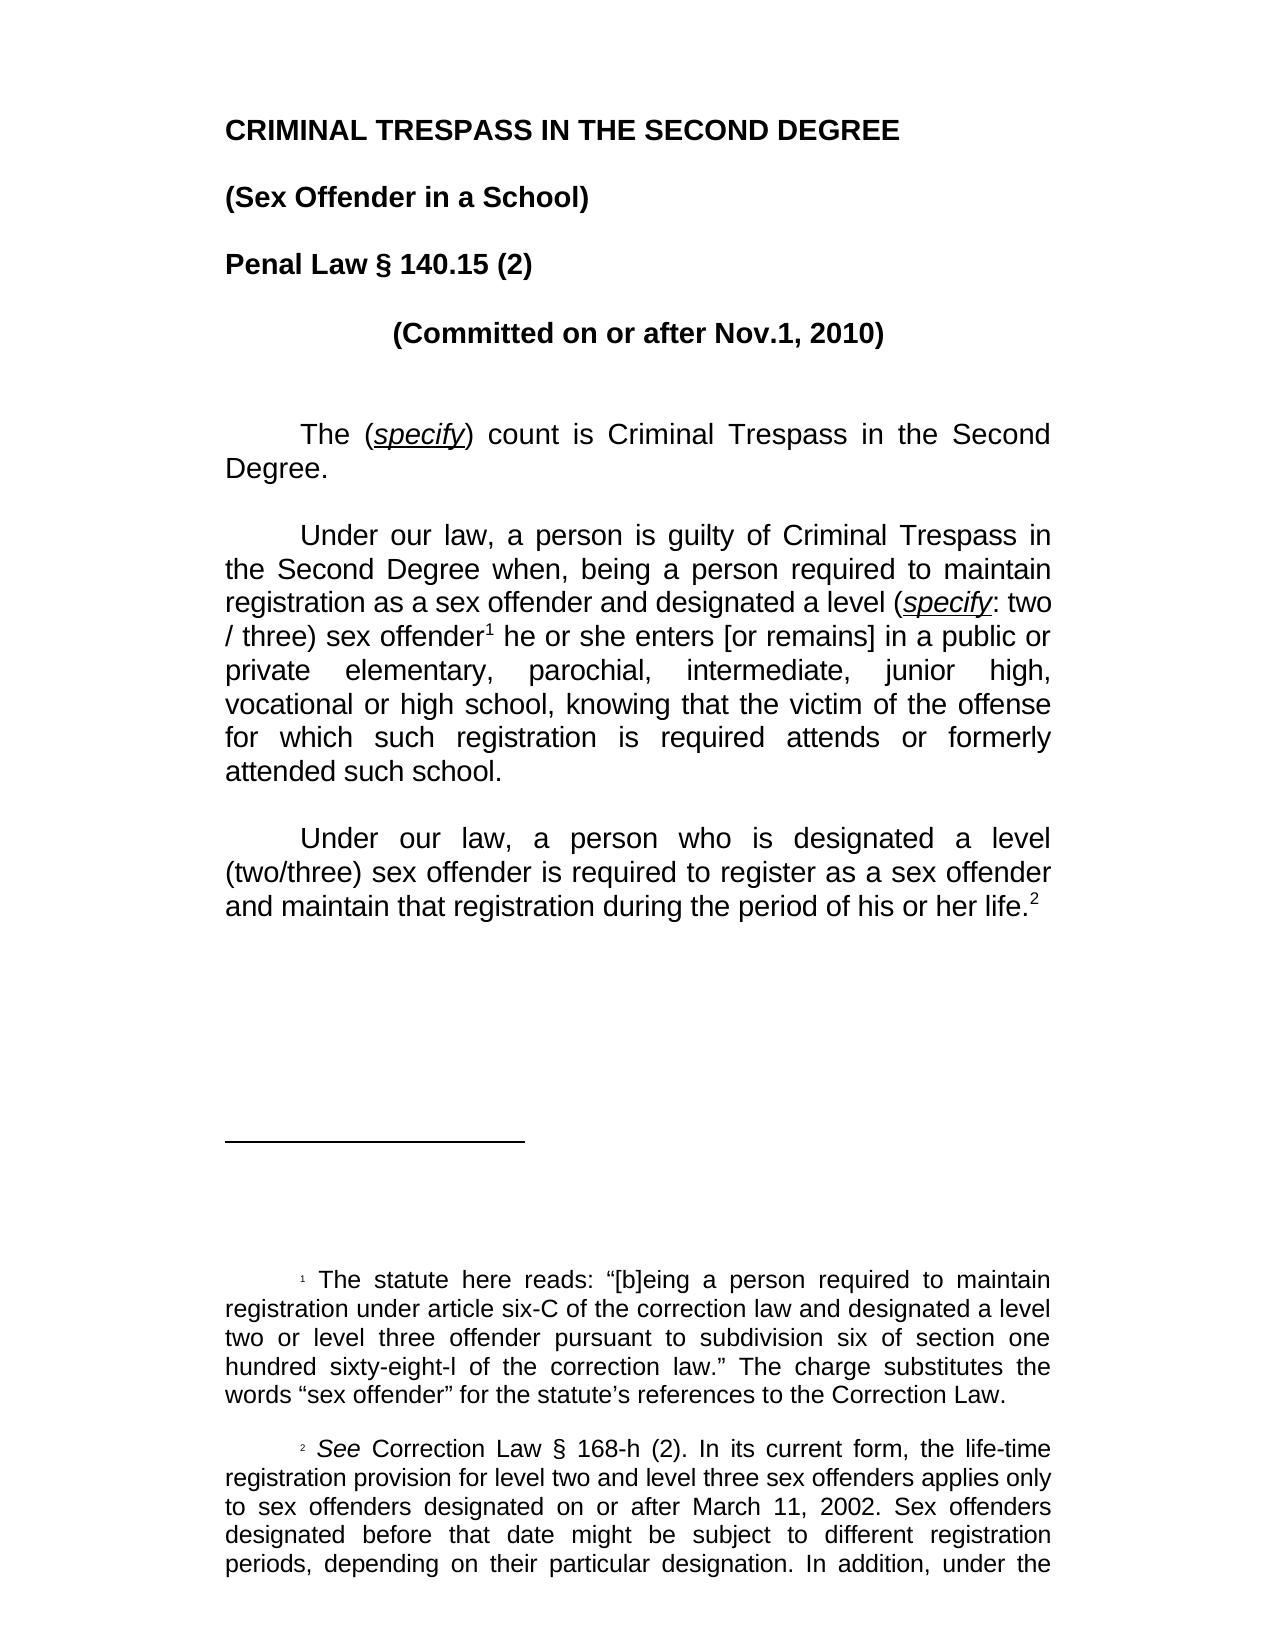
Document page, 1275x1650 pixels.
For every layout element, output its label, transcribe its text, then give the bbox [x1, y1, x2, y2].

text CRIMINAL TRESPASS IN THE SECOND DEGREE (Sex Offender in a School) Penal Law § 140.15 (2) (Committed on or after Nov.1, 2010) [225, 281, 1052, 350]
text 1 The statute here reads: “[b]eing a person required to maintain registration under article six-C of the correction law and designated a level two or level three offender pursuant to subdivision six of section one hundred sixty-eight-l of the correction law.” The charge substitutes the words “sex offender” for the statute’s references to the Correction Law. [225, 1266, 1052, 1409]
text Under our law, a person is guilty of Criminal Trespass in the Second Degree when, being a person required to maintain registration as a sex offender and designated a level (specify: two / three) sex offender1 he or she enters [or remains] in a public or private elementary, parochial, intermediate, junior high, vocational or high school, knowing that the victim of the offense for which such registration is required attends or formerly attended such school. [225, 518, 1052, 788]
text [225, 1435, 1052, 1578]
text The (specify) count is Criminal Trespass in the Second Degree. [225, 417, 1052, 485]
text Under our law, a person who is designated a level (two/three) sex offender is required to register as a sex offender and maintain that registration during the period of his or her life.2 [225, 822, 1052, 923]
